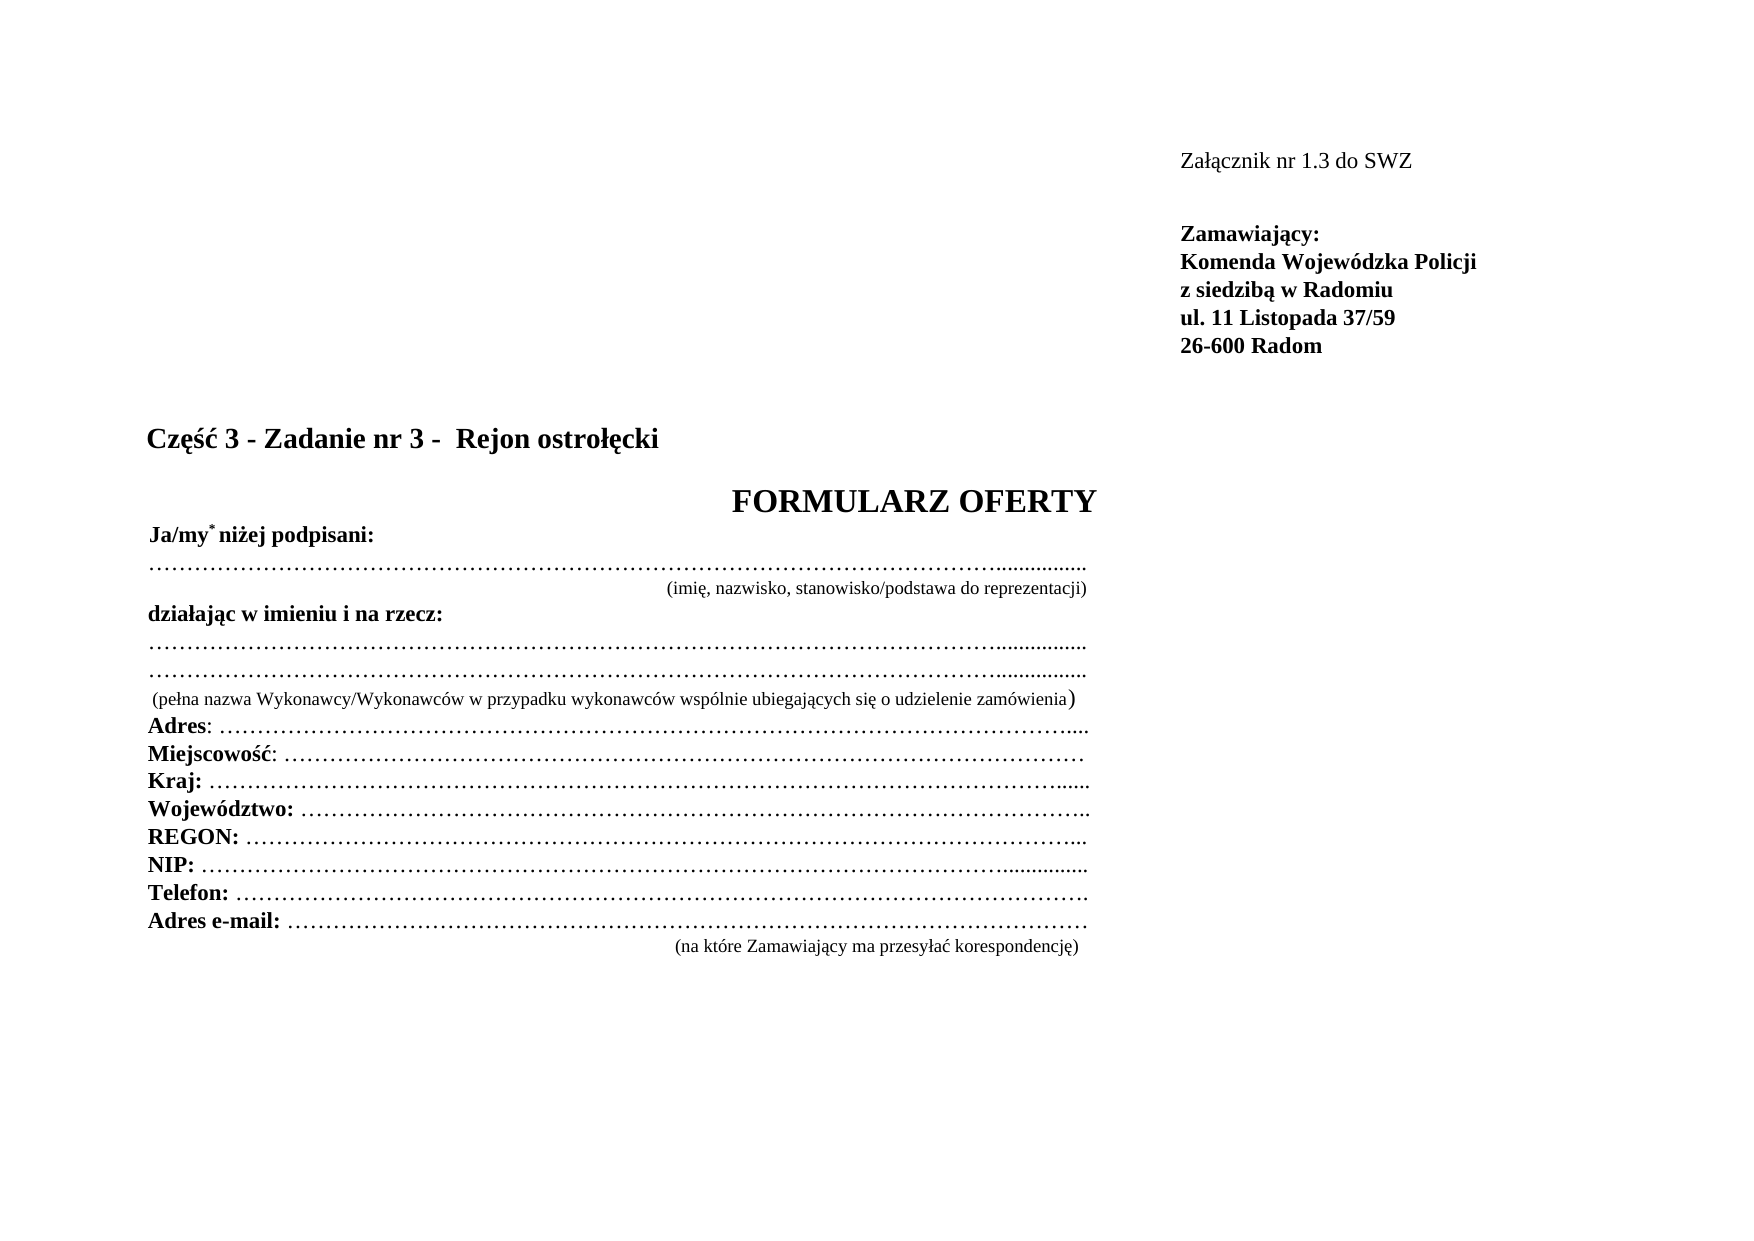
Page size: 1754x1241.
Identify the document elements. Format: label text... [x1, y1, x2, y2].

list (imię, nazwisko, stanowisko/podstawa do reprezentacji) [148, 577, 1606, 599]
list działając w imieniu i na rzecz: [148, 600, 1606, 626]
list Telefon: …………………………………………………………………………………………………. [148, 879, 1606, 906]
list …………………………………………………………………………………………………................ [148, 549, 1606, 576]
text Zamawiający: Komenda Wojewódzka Policji z siedzibą w Radomiu ul. 11 Listopada 37/59 26-600 Radom [1180, 220, 1606, 358]
list …………………………………………………………………………………………………................ [148, 656, 1606, 682]
text Część 3 - Zadanie nr 3 - Rejon ostrołęcki [146, 421, 1606, 454]
list Miejscowość: …………………………………………………………………………………………… [148, 740, 1606, 766]
list REGON: ………………………………………………………………………………………………... [148, 823, 1606, 850]
list Kraj: …………………………………………………………………………………………………...... [148, 768, 1606, 794]
list …………………………………………………………………………………………………................ [148, 628, 1606, 654]
list (pełna nazwa Wykonawcy/Wykonawców w przypadku wykonawców wspólnie ubiegających się o udzielenie zamówienia) [148, 684, 1606, 710]
list Adres: ………………………………………………………………………………………………….... [148, 712, 1606, 738]
list Adres e-mail: …………………………………………………………………………………………… [148, 907, 1606, 933]
list FORMULARZ OFERTY [223, 481, 1606, 519]
list Województwo: ………………………………………………………………………………………….. [148, 796, 1606, 822]
list Ja/my* niżej podpisani: [149, 521, 1606, 548]
list Załącznik nr 1.3 do SWZ [1108, 148, 1606, 174]
list NIP: ……………………………………………………………………………………………............... [148, 851, 1606, 878]
list (na które Zamawiający ma przesyłać korespondencję) [148, 935, 1606, 957]
